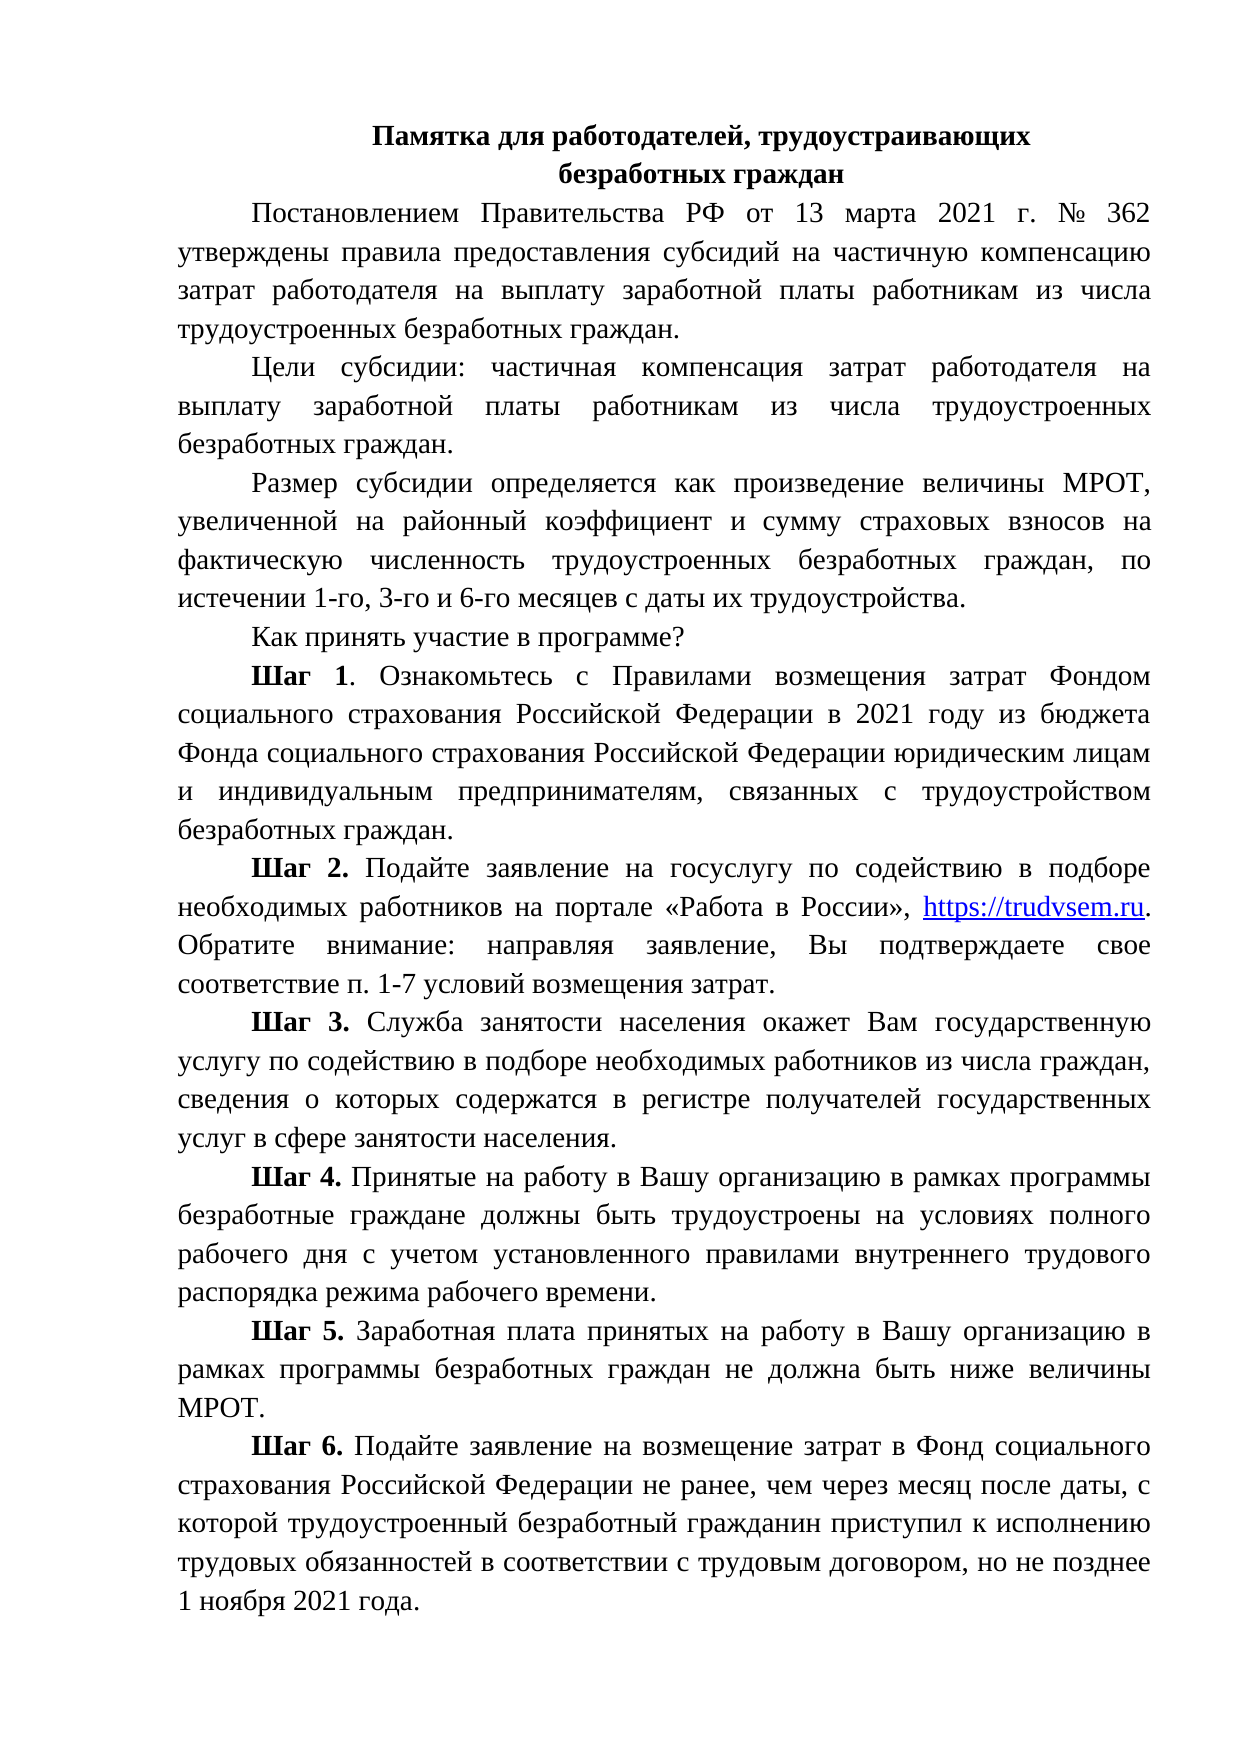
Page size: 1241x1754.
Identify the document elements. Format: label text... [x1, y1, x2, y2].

text Памятка для работодателей, трудоустраивающих [177, 118, 1152, 152]
text Размер субсидии определяется как произведение величины МРОТ, увеличенной на районный коэффициент и сумму страховых взносов на фактическую численность трудоустроенных безработных граждан, по истечении 1-го, 3-го и 6-го месяцев с даты их трудоустройства. [177, 465, 1152, 614]
text Шаг 3. Служба занятости населения окажет Вам государственную услугу по содействию в подборе необходимых работников из числа граждан, сведения о которых содержатся в регистре получателей государственных услуг в сфере занятости населения. [177, 1004, 1152, 1154]
text Шаг 6. Подайте заявление на возмещение затрат в Фонд социального страхования Российской Федерации не ранее, чем через месяц после даты, с которой трудоустроенный безработный гражданин приступил к исполнению трудовых обязанностей в соответствии с трудовым договором, но не позднее 1 ноября 2021 года. [177, 1428, 1152, 1616]
text Цели субсидии: частичная компенсация затрат работодателя на выплату заработной платы работникам из числа трудоустроенных безработных граждан. [177, 349, 1152, 460]
text Шаг 5. Заработная плата принятых на работу в Вашу организацию в рамках программы безработных граждан не должна быть ниже величины МРОТ. [177, 1313, 1152, 1423]
text Шаг 4. Принятые на работу в Вашу организацию в рамках программы безработные граждане должны быть трудоустроены на условиях полного рабочего дня с учетом установленного правилами внутреннего трудового распорядка режима рабочего времени. [177, 1159, 1152, 1308]
text Постановлением Правительства РФ от 13 марта 2021 г. № 362 утверждены правила предоставления субсидий на частичную компенсацию затрат работодателя на выплату заработной платы работникам из числа трудоустроенных безработных граждан. [177, 195, 1152, 344]
text Шаг 2. Подайте заявление на госуслугу по содействию в подборе необходимых работников на портале «Работа в России», https://trudvsem.ru. Обратите внимание: направляя заявление, Вы подтверждаете свое соответствие п. 1-7 условий возмещения затрат. [177, 850, 1152, 999]
text Как принять участие в программе? [177, 619, 1152, 653]
text безработных граждан [177, 157, 1152, 190]
text Шаг 1. Ознакомьтесь с Правилами возмещения затрат Фондом социального страхования Российской Федерации в 2021 году из бюджета Фонда социального страхования Российской Федерации юридическим лицам и индивидуальным предпринимателям, связанных с трудоустройством безработных граждан. [177, 658, 1152, 845]
